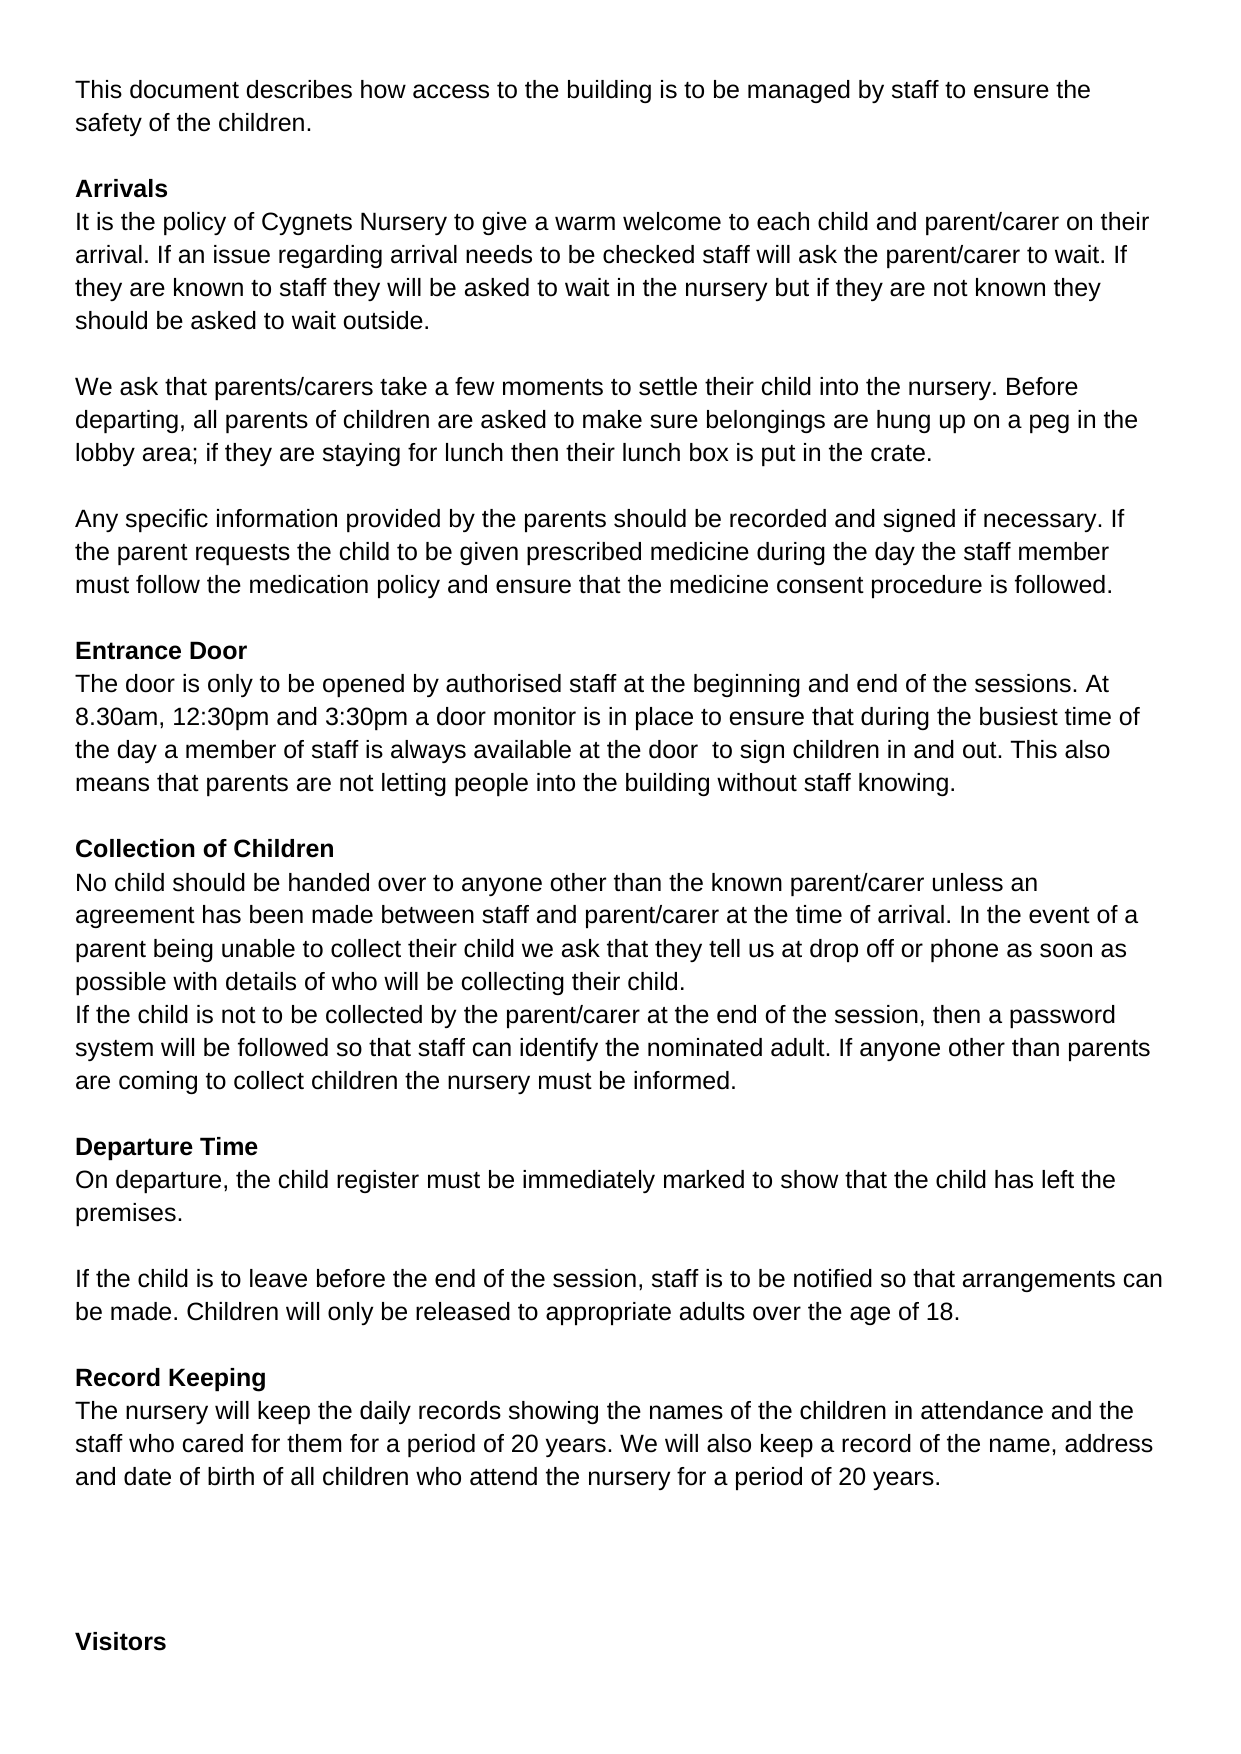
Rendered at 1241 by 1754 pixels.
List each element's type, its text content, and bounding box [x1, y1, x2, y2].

text Visitors [75, 1627, 1165, 1656]
text Departure Time [75, 1132, 1165, 1160]
text The nursery will keep the daily records showing the names of the children in attendance and the staff who cared for them for a period of 20 years. We will also keep a record of the name, address and date of birth of all children who attend the nursery for a period of 20 years. [75, 1396, 1165, 1491]
text No child should be handed over to anyone other than the known parent/carer unless an agreement has been made between staff and parent/carer at the time of arrival. In the event of a parent being unable to collect their child we ask that they tell us at drop off or phone as soon as possible with details of who will be collecting their child. [75, 867, 1165, 995]
text This document describes how access to the building is to be managed by staff to ensure the safety of the children. [75, 75, 1165, 137]
text Any specific information provided by the parents should be recorded and signed if necessary. If the parent requests the child to be given prescribed medicine during the day the staff member must follow the medication policy and ensure that the medicine consent procedure is followed. [75, 504, 1165, 599]
text If the child is not to be collected by the parent/carer at the end of the session, then a password system will be followed so that staff can identify the nominated adult. If anyone other than parents are coming to collect children the nursery must be informed. [75, 999, 1165, 1094]
text The door is only to be opened by authorised staff at the beginning and end of the sessions. At 8.30am, 12:30pm and 3:30pm a door monitor is in place to ensure that during the busiest time of the day a member of staff is always available at the door to sign children in and out. This also means that parents are not letting people into the building without staff knowing. [75, 669, 1165, 797]
text On departure, the child register must be immediately marked to show that the child has left the premises. [75, 1165, 1165, 1226]
text It is the policy of Cygnets Nursery to give a warm welcome to each child and parent/carer on their arrival. If an issue regarding arrival needs to be checked staff will ask the parent/carer to wait. If they are known to staff they will be asked to wait in the nursery but if they are not known they should be asked to wait outside. [75, 207, 1165, 335]
text Arrivals [75, 174, 1165, 203]
text Collection of Children [75, 834, 1165, 863]
text Entrance Door [75, 636, 1165, 665]
text If the child is to leave before the end of the session, staff is to be notified so that arrangements can be made. Children will only be released to appropriate adults over the age of 18. [75, 1264, 1165, 1326]
text Record Keeping [75, 1363, 1165, 1392]
text We ask that parents/carers take a few moments to settle their child into the nursery. Before departing, all parents of children are asked to make sure belongings are hung up on a peg in the lobby area; if they are staying for lunch then their lunch box is put in the crate. [75, 372, 1165, 467]
